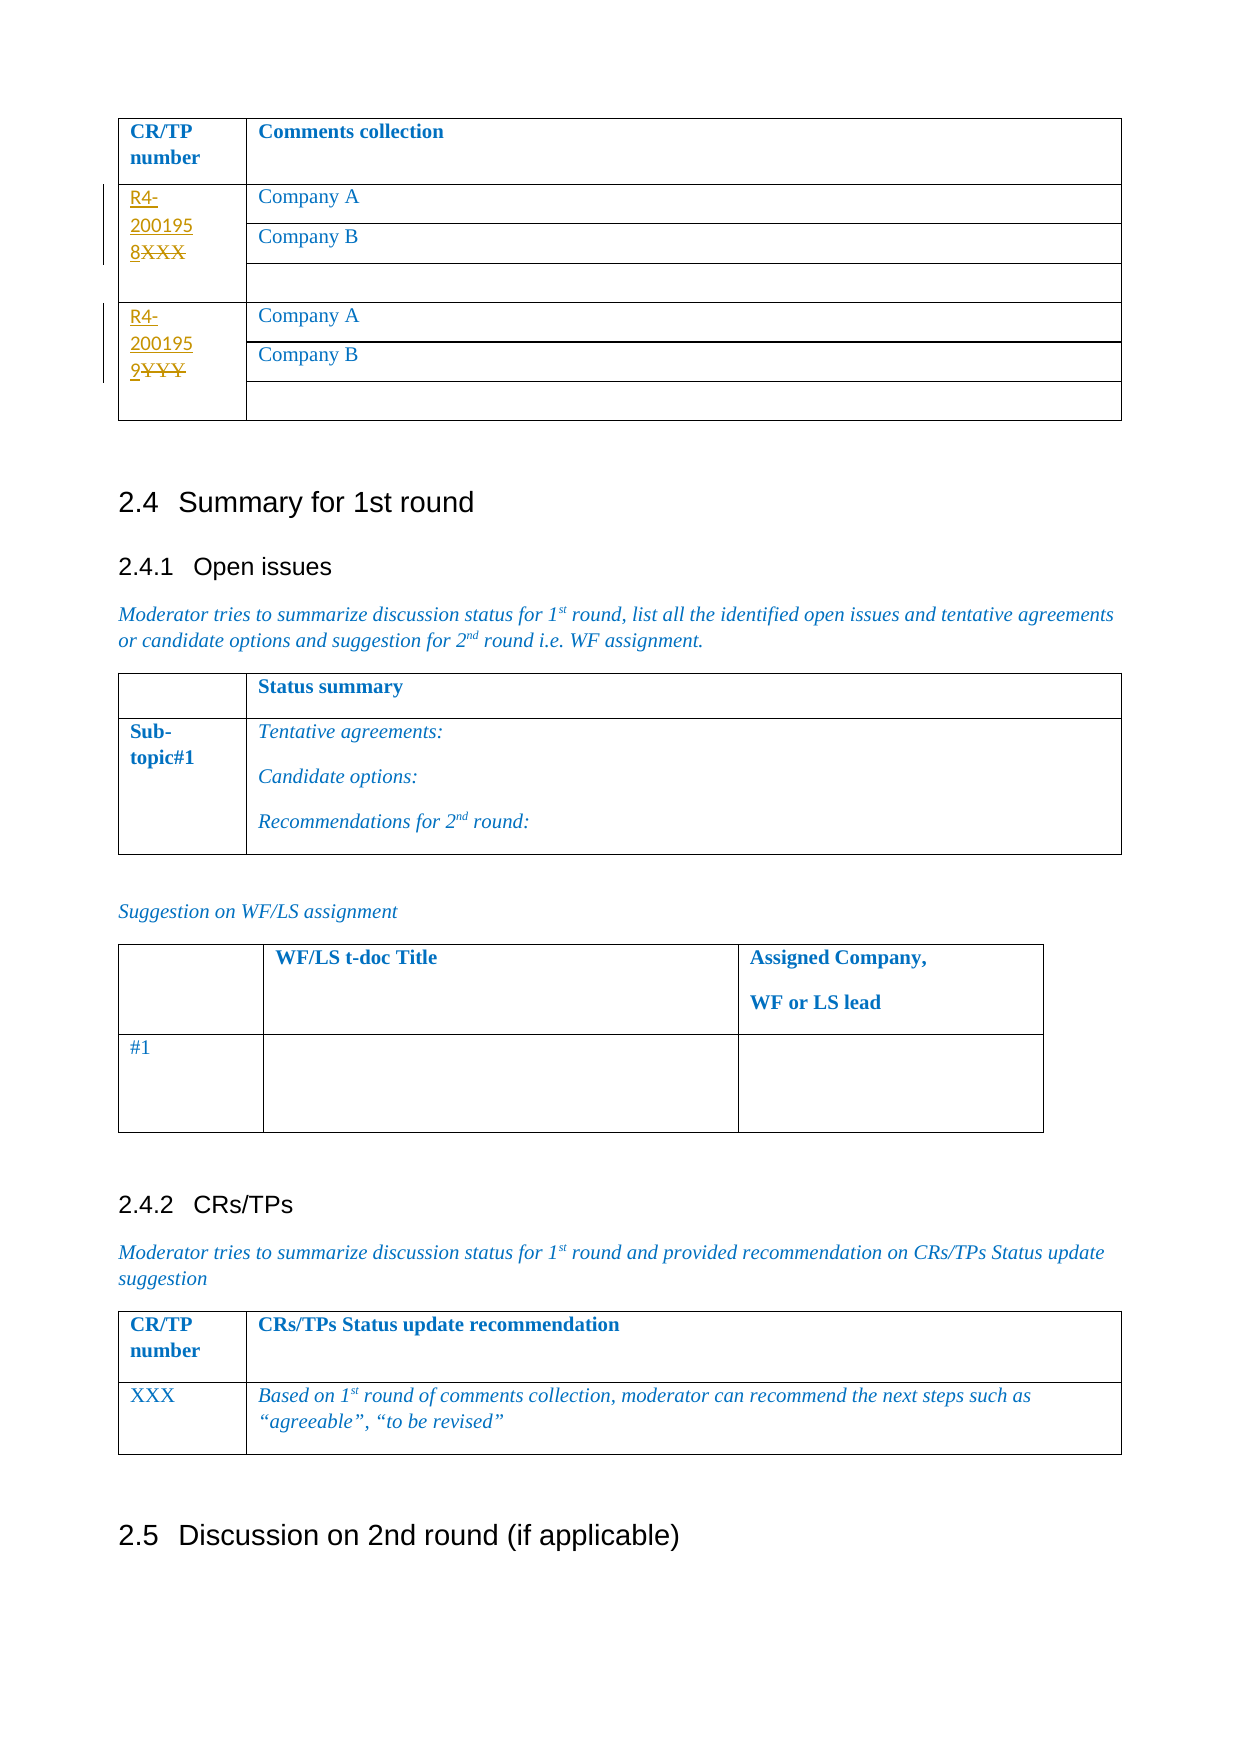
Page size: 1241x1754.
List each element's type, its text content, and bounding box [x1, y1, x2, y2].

table_cell [119, 185, 246, 302]
table_cell Sub-topic#1 [119, 719, 246, 853]
table_cell Tentative agreements: Candidate options: Recommendations for 2nd round: [247, 719, 1121, 853]
table_cell [247, 264, 1121, 302]
table_cell Company A [247, 185, 1121, 223]
table_header Assigned Company, WF or LS lead [739, 945, 1043, 1034]
subtitle Discussion on 2nd round (if applicable) [118, 1518, 1122, 1552]
table_header Status summary [247, 674, 1121, 718]
table_header CRs/TPs Status update recommendation [247, 1312, 1121, 1382]
table_cell [739, 1035, 1043, 1132]
table_cell Company A [247, 303, 1121, 341]
table_cell [247, 382, 1121, 420]
table_header WF/LS t-doc Title [264, 945, 738, 1034]
table_cell Company B [247, 224, 1121, 262]
text Moderator tries to summarize discussion status for 1st round and provided recommendation on CRs/TPs Status update suggestion [118, 1240, 1122, 1290]
table_cell #1 [119, 1035, 263, 1132]
table_header [119, 674, 246, 718]
table_header Comments collection [247, 119, 1121, 183]
subtitle Summary for 1st round [118, 485, 1122, 518]
subtitle Open issues [118, 552, 1122, 581]
table_header CR/TP number [119, 1312, 246, 1382]
table_header CR/TP number [119, 119, 246, 183]
text Moderator tries to summarize discussion status for 1st round, list all the identified open issues and tentative agreements or candidate options and suggestion for 2nd round i.e. WF assignment. [118, 602, 1122, 652]
table_cell [264, 1035, 738, 1132]
table_cell XXX [119, 1383, 246, 1454]
text Suggestion on WF/LS assignment [118, 899, 1122, 923]
table_cell [119, 303, 246, 420]
table_cell Based on 1st round of comments collection, moderator can recommend the next steps such as “agreeable”, “to be revised” [247, 1383, 1121, 1454]
table_header [119, 945, 263, 1034]
subtitle CRs/TPs [118, 1190, 1122, 1219]
table_cell Company B [247, 343, 1121, 381]
